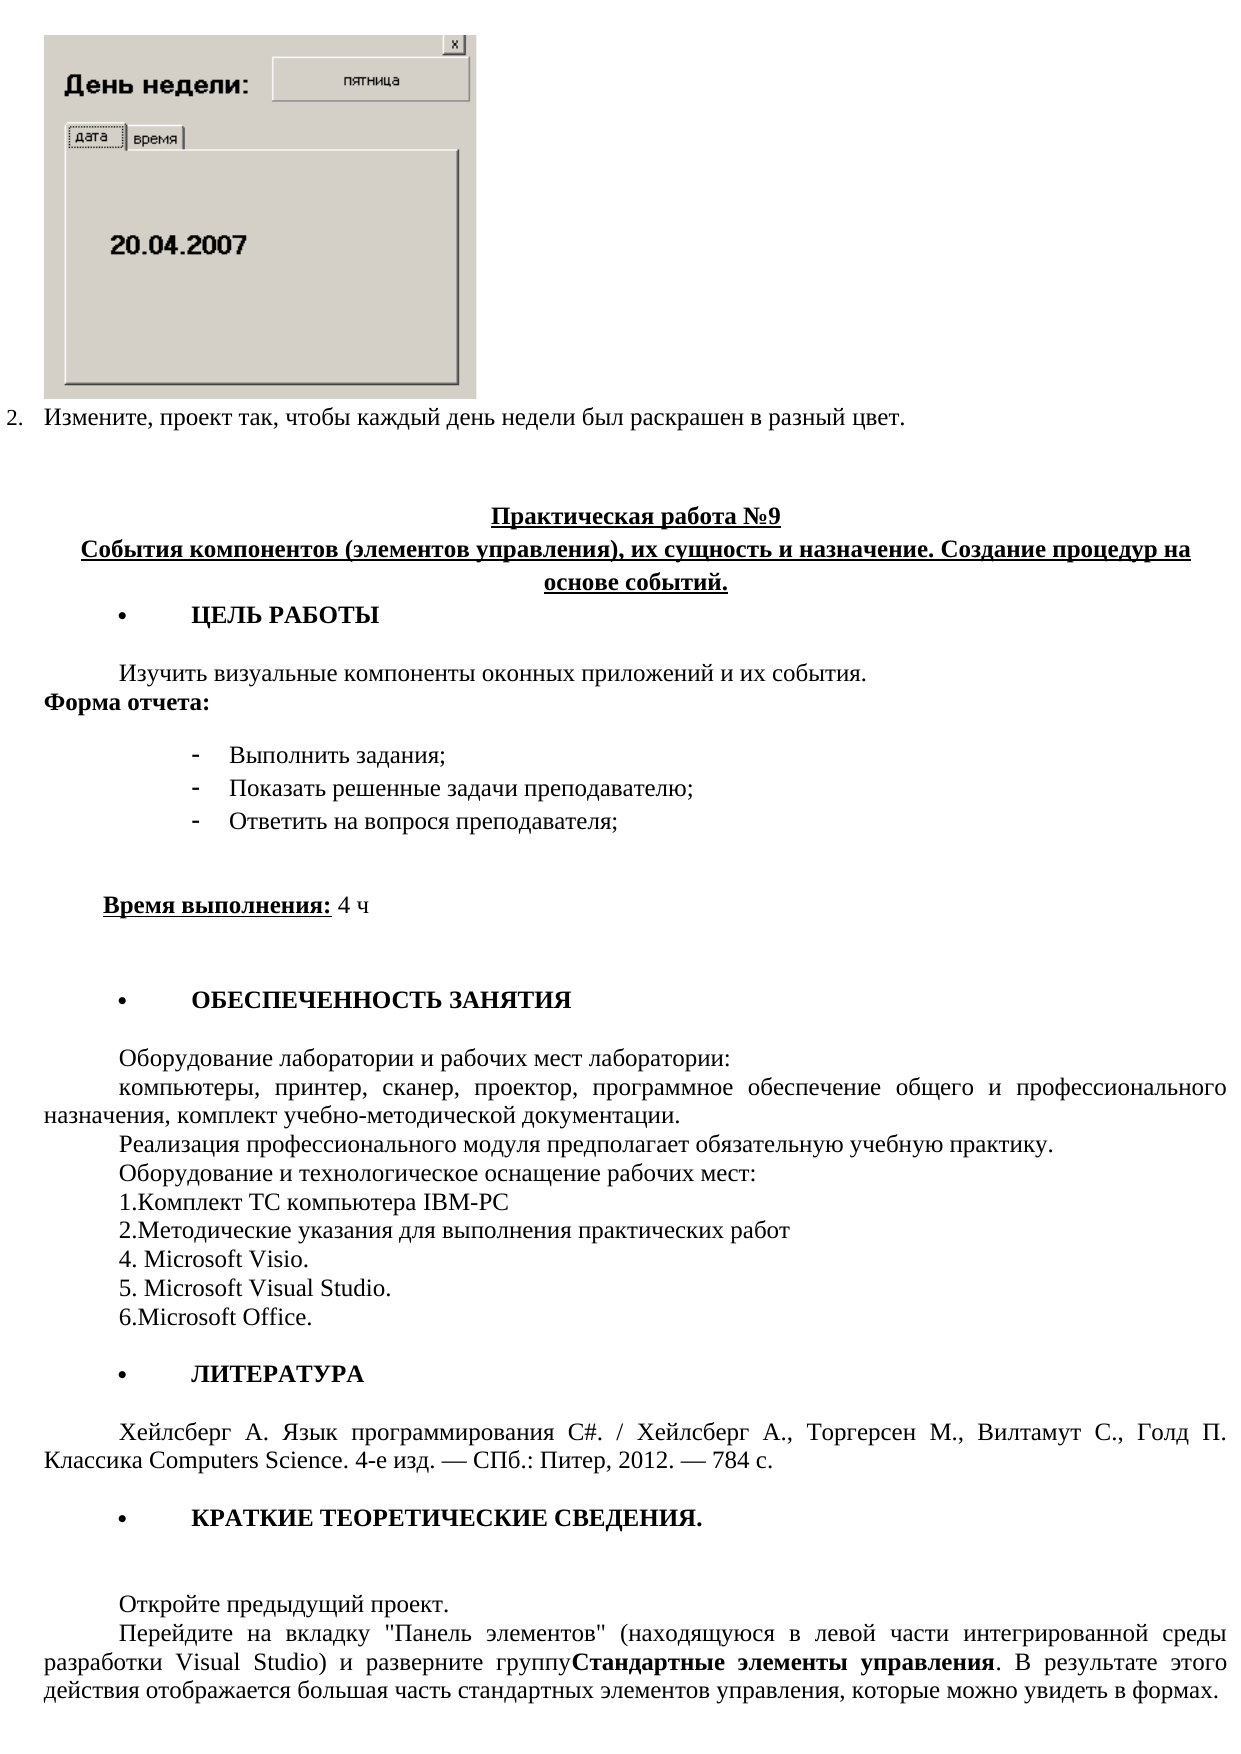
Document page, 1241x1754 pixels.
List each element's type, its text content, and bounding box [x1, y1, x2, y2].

text Откройте предыдущий проект. [44, 1589, 1228, 1618]
list ОБЕСПЕЧЕННОСТЬ ЗАНЯТИЯ [44, 985, 1228, 1014]
text 5. Microsoft Visual Studio. [44, 1273, 1228, 1302]
text Форма отчета: [44, 687, 1228, 715]
text Оборудование и технологическое оснащение рабочих мест: [44, 1158, 1228, 1187]
list ЛИТЕРАТУРА [44, 1359, 1228, 1388]
text События компонентов (элементов управления), их сущность и назначение. Создание процедур на основе событий. [44, 534, 1228, 596]
list Ответить на вопрося преподавателя; [191, 806, 1228, 835]
text 6.Microsoft Office. [44, 1302, 1228, 1330]
picture [43, 35, 477, 399]
text 4. Microsoft Visio. [44, 1244, 1228, 1273]
text Реализация профессионального модуля предполагает обязательную учебную практику. [44, 1129, 1228, 1158]
list КРАТКИЕ ТЕОРЕТИЧЕСКИЕ СВЕДЕНИЯ. [44, 1503, 1228, 1532]
text компьютеры, принтер, сканер, проектор, программное обеспечение общего и профессионального назначения, комплект учебно-методической документации. [44, 1072, 1228, 1129]
list Выполнить задания; [191, 740, 1228, 769]
text Перейдите на вкладку "Панель элементов" (находящуюся в левой части интегрированной среды разработки Visual Studio) и разверните группуСтандартные элементы управления. В результате этого действия отображается большая часть стандартных элементов управления, которые можно увидеть в формах. [44, 1618, 1228, 1704]
text Время выполнения: 4 ч [44, 891, 1228, 919]
list Измените, проект так, чтобы каждый день недели был раскрашен в разный цвет. [6, 402, 1228, 431]
text 2.Методические указания для выполнения практических работ [44, 1215, 1228, 1244]
list Показать решенные задачи преподавателю; [191, 773, 1228, 802]
text Практическая работа №9 [44, 501, 1228, 530]
text 1.Комплект ТС компьютера IBM-PC [44, 1187, 1228, 1215]
text Оборудование лаборатории и рабочих мест лаборатории: [44, 1043, 1228, 1072]
text Хейлсберг А. Язык программирования C#. / Хейлсберг А., Торгерсен М., Вилтамут С., Голд П. Классика Computers Science. 4-е изд. — СПб.: Питер, 2012. — 784 с. [44, 1417, 1228, 1474]
list ЦЕЛЬ РАБОТЫ [44, 600, 1228, 629]
text Изучить визуальные компоненты оконных приложений и их события. [44, 658, 1228, 687]
